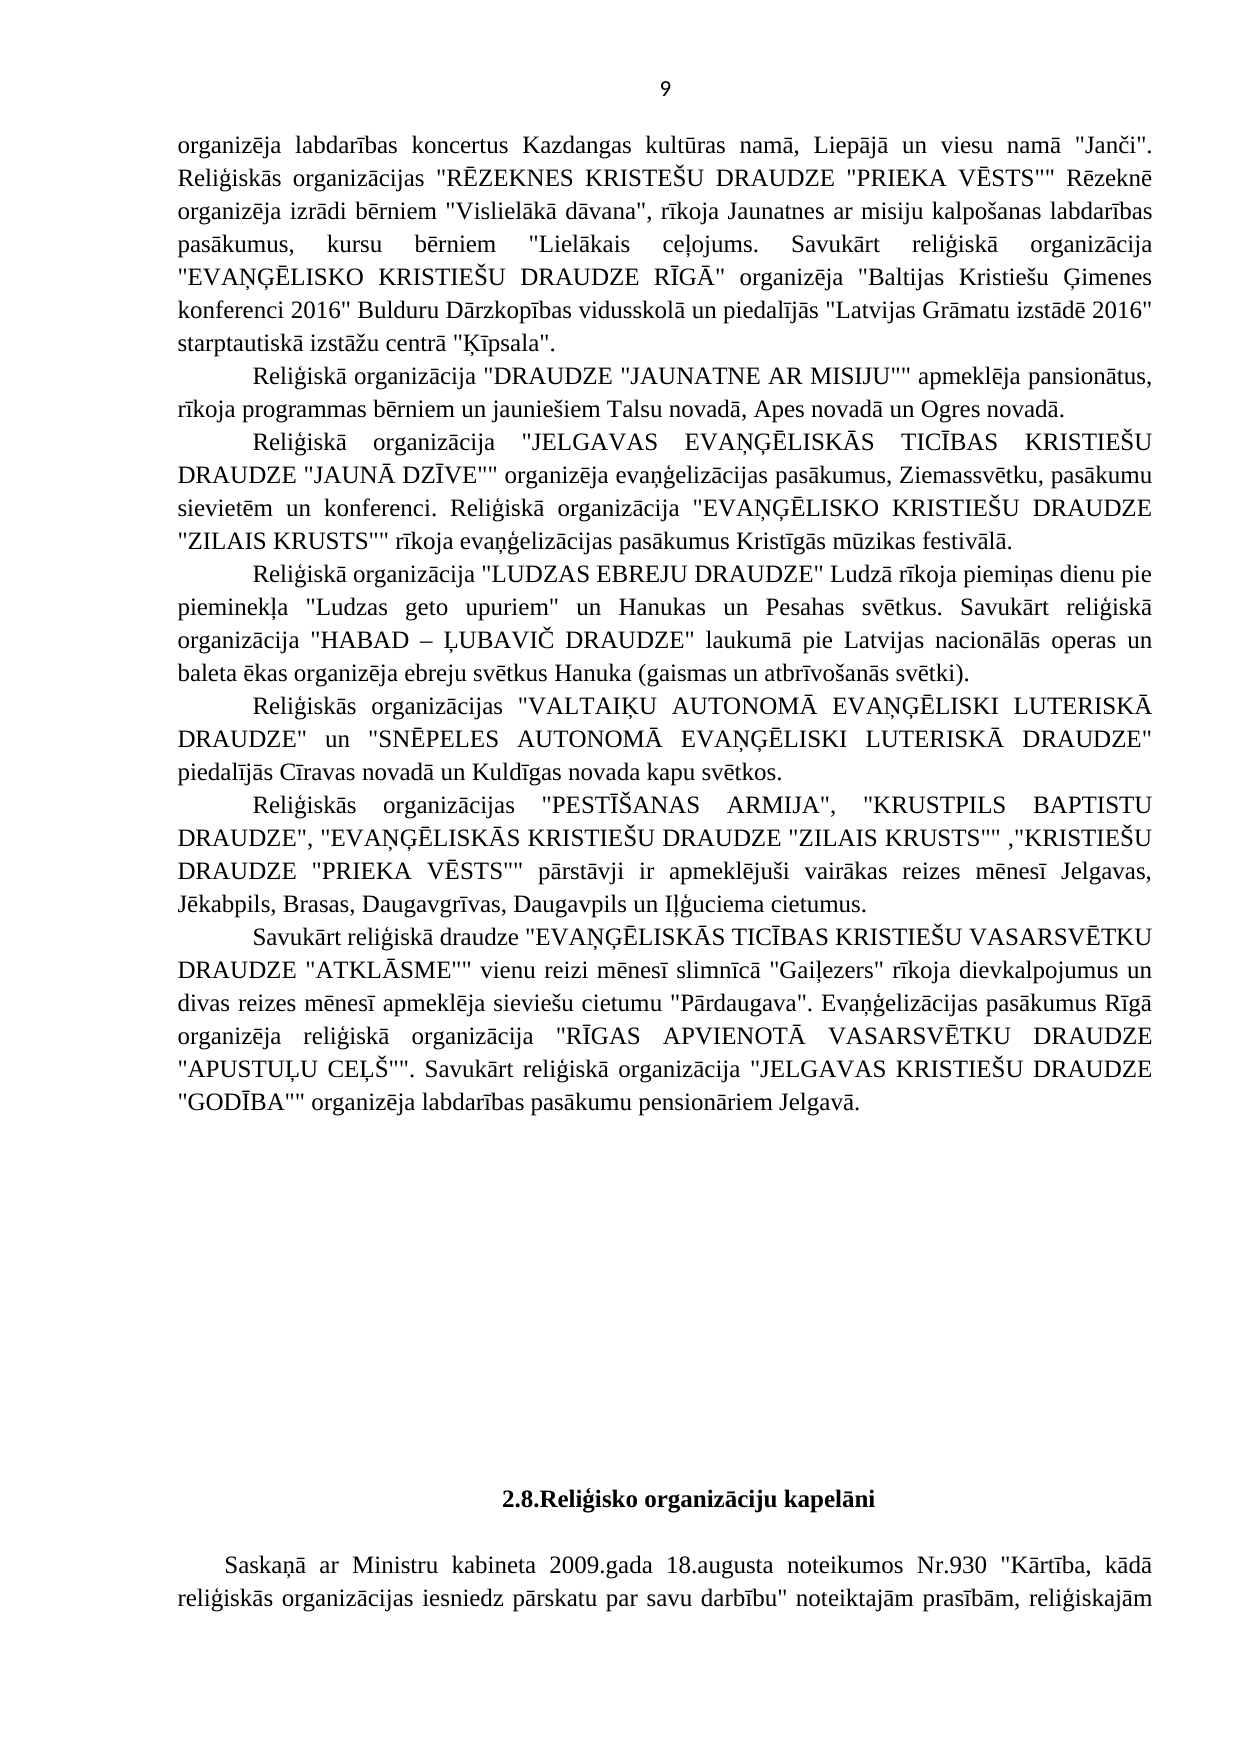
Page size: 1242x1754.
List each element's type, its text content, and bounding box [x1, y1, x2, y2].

text Reliģiskā organizācija "DRAUDZE "JAUNATNE AR MISIJU"" apmeklēja pansionātus, rīkoja programmas bērniem un jauniešiem Talsu novadā, Apes novadā un Ogres novadā. [177, 361, 1153, 423]
text Reliģiskā organizācija "JELGAVAS EVAŅĢĒLISKĀS TICĪBAS KRISTIEŠU DRAUDZE "JAUNĀ DZĪVE"" organizēja evaņģelizācijas pasākumus, Ziemassvētku, pasākumu sievietēm un konferenci. Reliģiskā organizācija "EVAŅĢĒLISKO KRISTIEŠU DRAUDZE "ZILAIS KRUSTS"" rīkoja evaņģelizācijas pasākumus Kristīgās mūzikas festivālā. [177, 427, 1153, 555]
text Reliģiskās organizācijas "PESTĪŠANAS ARMIJA", "KRUSTPILS BAPTISTU DRAUDZE", "EVAŅĢĒLISKĀS KRISTIEŠU DRAUDZE "ZILAIS KRUSTS"" ,"KRISTIEŠU DRAUDZE "PRIEKA VĒSTS"" pārstāvji ir apmeklējuši vairākas reizes mēnesī Jelgavas, Jēkabpils, Brasas, Daugavgrīvas, Daugavpils un Iļģuciema cietumus. [177, 790, 1153, 918]
text Reliģiskās organizācijas "VALTAIĶU AUTONOMĀ EVAŅĢĒLISKI LUTERISKĀ DRAUDZE" un "SNĒPELES AUTONOMĀ EVAŅĢĒLISKI LUTERISKĀ DRAUDZE" piedalījās Cīravas novadā un Kuldīgas novada kapu svētkos. [177, 691, 1153, 786]
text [177, 1550, 1153, 1612]
text Reliģiskā organizācija "LUDZAS EBREJU DRAUDZE" Ludzā rīkoja piemiņas dienu pie pieminekļa "Ludzas geto upuriem" un Hanukas un Pesahas svētkus. Savukārt reliģiskā organizācija "HABAD – ĻUBAVIČ DRAUDZE" laukumā pie Latvijas nacionālās operas un baleta ēkas organizēja ebreju svētkus Hanuka (gaismas un atbrīvošanās svētki). [177, 559, 1153, 687]
text 2.8.Reliģisko organizāciju kapelāni [224, 1484, 1153, 1512]
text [177, 130, 1153, 357]
text Savukārt reliģiskā draudze "EVAŅĢĒLISKĀS TICĪBAS KRISTIEŠU VASARSVĒTKU DRAUDZE "ATKLĀSME"" vienu reizi mēnesī slimnīcā "Gaiļezers" rīkoja dievkalpojumus un divas reizes mēnesī apmeklēja sieviešu cietumu "Pārdaugava". Evaņģelizācijas pasākumus Rīgā organizēja reliģiskā organizācija "RĪGAS APVIENOTĀ VASARSVĒTKU DRAUDZE "APUSTUĻU CEĻŠ"". Savukārt reliģiskā organizācija "JELGAVAS KRISTIEŠU DRAUDZE "GODĪBA"" organizēja labdarības pasākumu pensionāriem Jelgavā. [177, 922, 1153, 1116]
